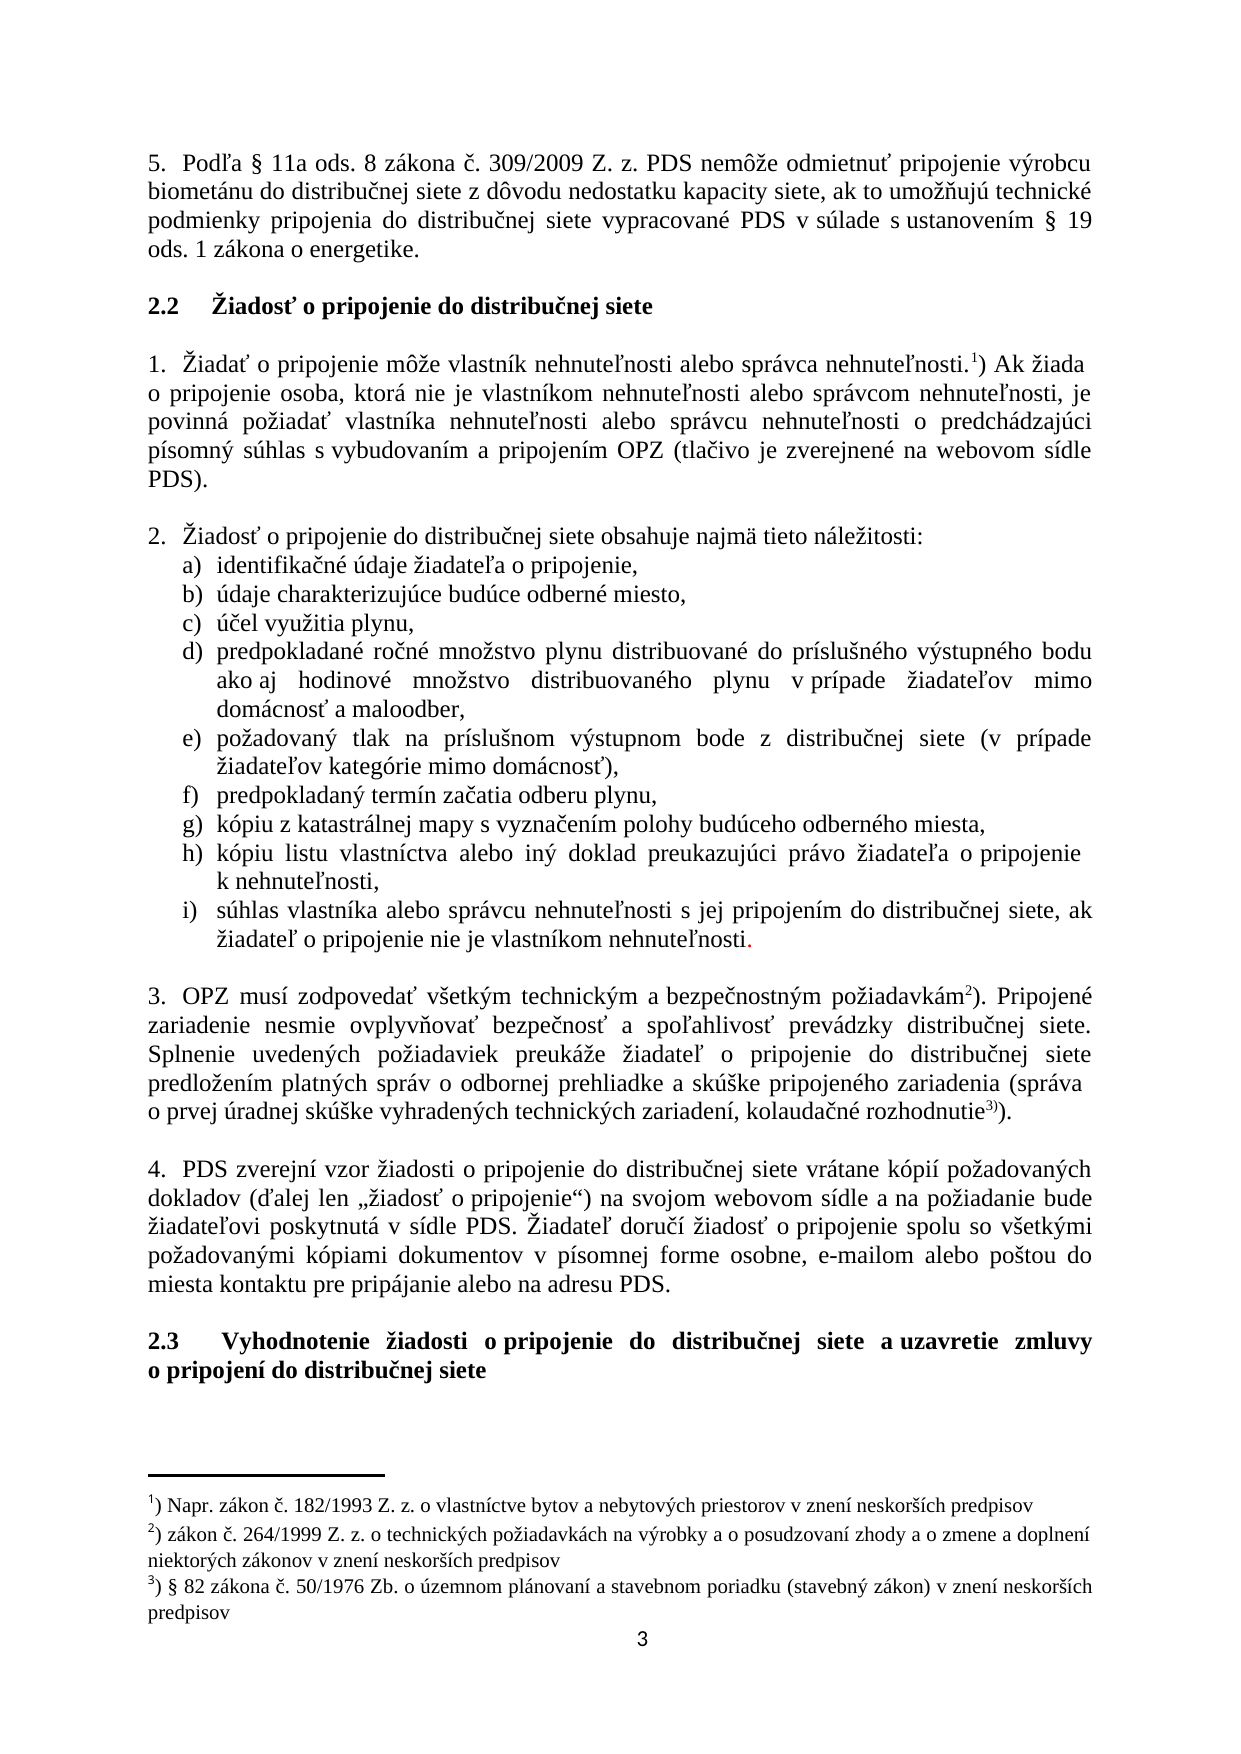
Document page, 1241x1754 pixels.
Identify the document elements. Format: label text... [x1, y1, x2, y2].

list Žiadosť o pripojenie do distribučnej siete obsahuje najmä tieto náležitosti: [148, 521, 1092, 550]
list údaje charakterizujúce budúce odberné miesto, [182, 579, 1092, 608]
list predpokladaný termín začatia odberu plynu, [182, 780, 1092, 809]
list účel využitia plynu, [182, 608, 1092, 636]
list Podľa § 11a ods. 8 zákona č. 309/2009 Z. z. PDS nemôže odmietnuť pripojenie výrobcu biometánu do distribučnej siete z dôvodu nedostatku kapacity siete, ak to umožňujú technické podmienky pripojenia do distribučnej siete vypracované PDS v súlade s ustanovením § 19 ods. 1 zákona o energetike. [148, 148, 1092, 263]
list súhlas vlastníka alebo správcu nehnuteľnosti s jej pripojením do distribučnej siete, ak žiadateľ o pripojenie nie je vlastníkom nehnuteľnosti. [182, 895, 1092, 953]
list PDS zverejní vzor žiadosti o pripojenie do distribučnej siete vrátane kópií požadovaných dokladov (ďalej len „žiadosť o pripojenie“) na svojom webovom sídle a na požiadanie bude žiadateľovi poskytnutá v sídle PDS. Žiadateľ doručí žiadosť o pripojenie spolu so všetkými požadovanými kópiami dokumentov v písomnej forme osobne, e-mailom alebo poštou do miesta kontaktu pre pripájanie alebo na adresu PDS. [148, 1154, 1092, 1298]
list OPZ musí zodpovedať všetkým technickým a bezpečnostným požiadavkám). Pripojené zariadenie nesmie ovplyvňovať bezpečnosť a spoľahlivosť prevádzky distribučnej siete. Splnenie uvedených požiadaviek preukáže žiadateľ o pripojenie do distribučnej siete predložením platných správ o odbornej prehliadke a skúške pripojeného zariadenia (správa o prvej úradnej skúške vyhradených technických zariadení, kolaudačné rozhodnutie)). [148, 981, 1092, 1125]
list požadovaný tlak na príslušnom výstupnom bode z distribučnej siete (v prípade žiadateľov kategórie mimo domácnosť), [182, 723, 1092, 780]
list kópiu listu vlastníctva alebo iný doklad preukazujúci právo žiadateľa o pripojenie k nehnuteľnosti, [182, 838, 1092, 895]
list predpokladané ročné množstvo plynu distribuované do príslušného výstupného bodu ako aj hodinové množstvo distribuovaného plynu v prípade žiadateľov mimo domácnosť a maloodber, [182, 636, 1092, 723]
list Vyhodnotenie žiadosti o pripojenie do distribučnej siete a uzavretie zmluvy o pripojení do distribučnej siete [148, 1326, 1092, 1384]
list Žiadať o pripojenie môže vlastník nehnuteľnosti alebo správca nehnuteľnosti.) Ak žiada o pripojenie osoba, ktorá nie je vlastníkom nehnuteľnosti alebo správcom nehnuteľnosti, je povinná požiadať vlastníka nehnuteľnosti alebo správcu nehnuteľnosti o predchádzajúci písomný súhlas s vybudovaním a pripojením OPZ (tlačivo je zverejnené na webovom sídle PDS). [148, 349, 1092, 493]
list identifikačné údaje žiadateľa o pripojenie, [182, 550, 1092, 579]
list Žiadosť o pripojenie do distribučnej siete [148, 291, 1092, 320]
list kópiu z katastrálnej mapy s vyznačením polohy budúceho odberného miesta, [182, 809, 1092, 838]
